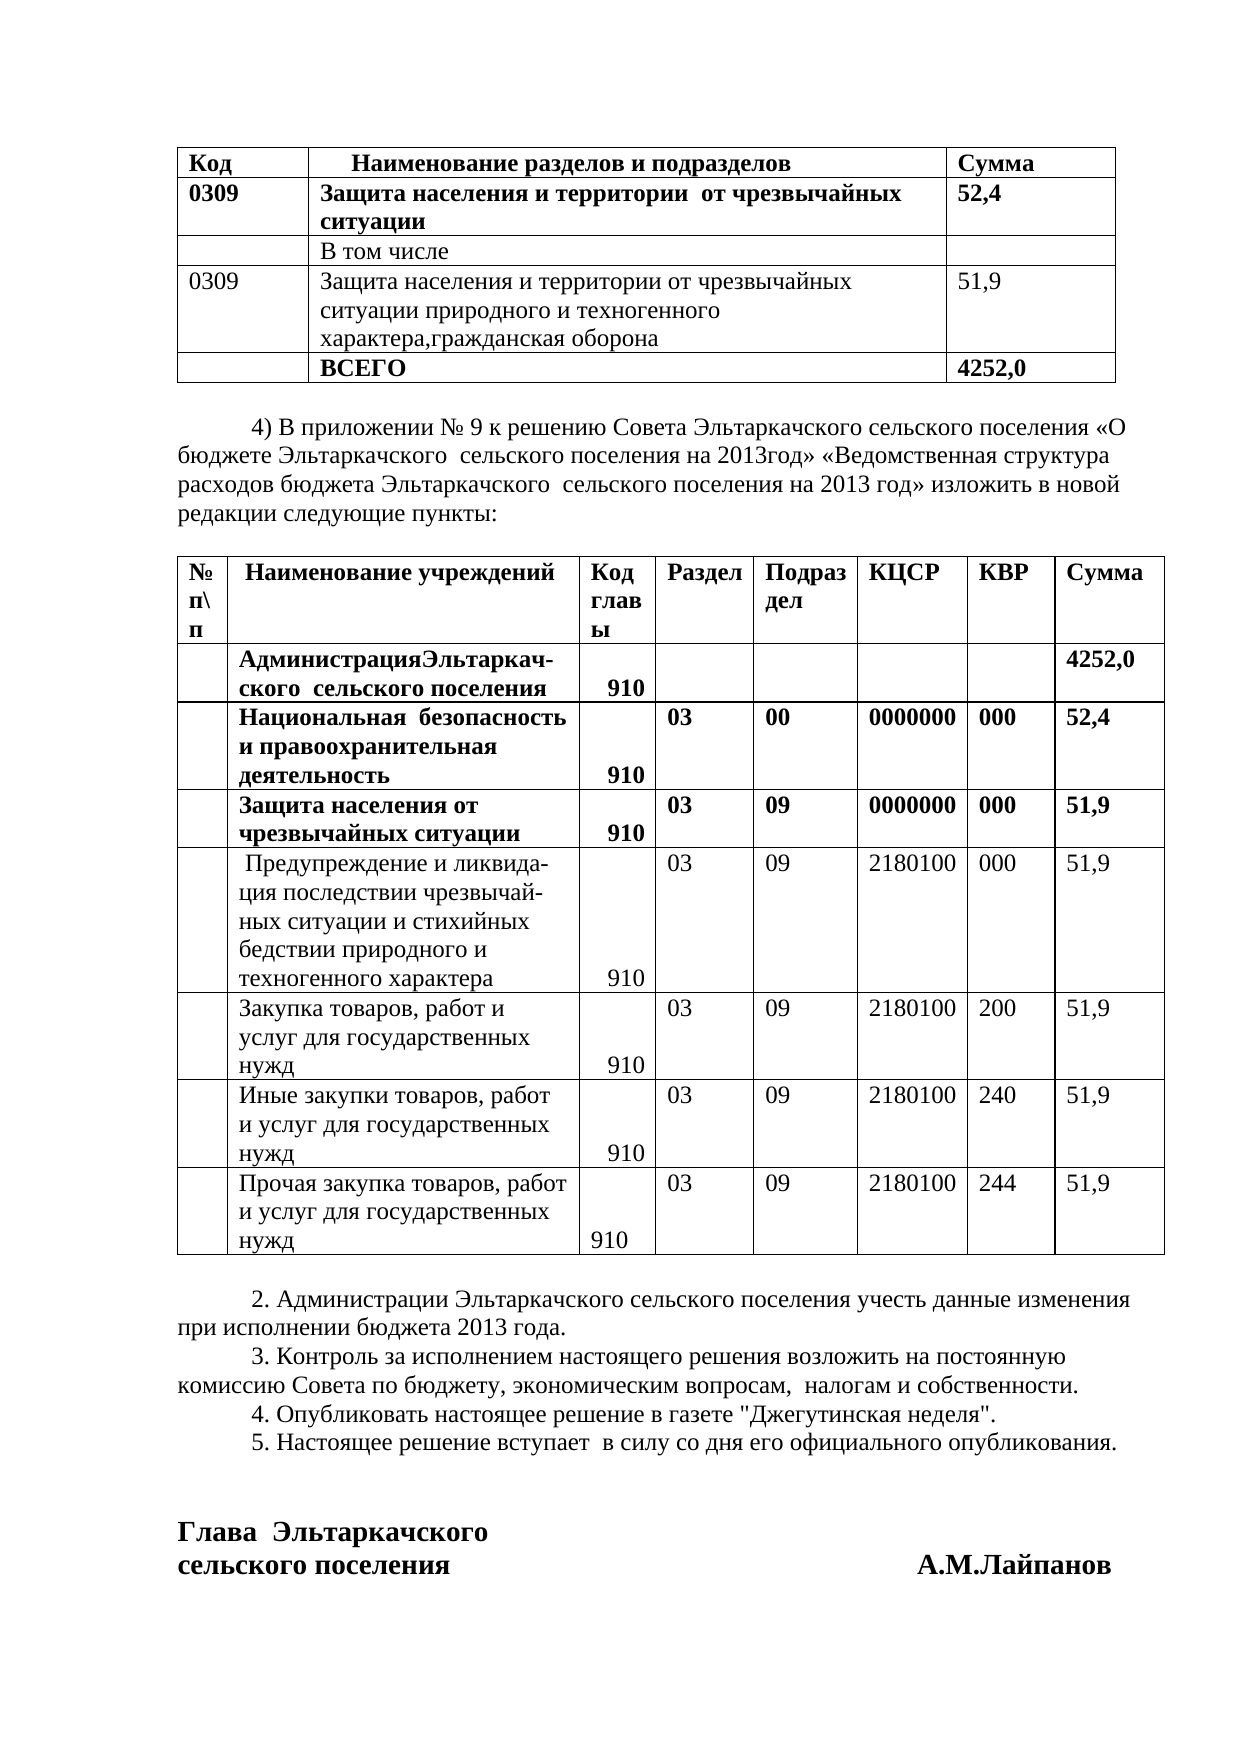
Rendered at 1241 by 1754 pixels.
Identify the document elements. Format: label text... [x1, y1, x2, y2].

text Глава Эльтаркачского [177, 1514, 1152, 1547]
text сельского поселения А.М.Лайпанов [177, 1547, 1152, 1581]
table_cell 0000000 [858, 790, 967, 847]
text 4) В приложении № 9 к решению Совета Эльтаркачского сельского поселения «О бюджете Эльтаркачского сельского поселения на 2013год» «Ведомственная структура расходов бюджета Эльтаркачского сельского поселения на 2013 год» изложить в новой редакции следующие пункты: [177, 412, 1152, 527]
table_cell 51,9 [1056, 790, 1164, 847]
table_cell 000 [968, 703, 1054, 789]
table_header Наименование разделов и подразделов [309, 148, 946, 177]
table_cell 09 [754, 1080, 857, 1167]
table_cell [754, 644, 857, 701]
table_cell 910 [580, 644, 655, 701]
table_cell 03 [656, 848, 753, 992]
table_cell 910 [580, 993, 655, 1079]
table_cell 52,4 [1056, 703, 1164, 789]
table_header Код [178, 148, 308, 177]
table_cell 910 [580, 1080, 655, 1167]
table_cell 200 [968, 993, 1054, 1079]
table_cell 910 [580, 848, 655, 992]
table_cell 03 [656, 703, 753, 789]
table_cell [178, 236, 308, 265]
table_cell [858, 644, 967, 701]
table_cell [656, 644, 753, 701]
text 5. Настоящее решение вступает в силу со дня его официального опубликования. [177, 1427, 1152, 1456]
table_header Раздел [656, 557, 753, 643]
text 3. Контроль за исполнением настоящего решения возложить на постоянную комиссию Совета по бюджету, экономическим вопросам, налогам и собственности. [177, 1341, 1152, 1399]
table_cell 51,9 [1056, 993, 1164, 1079]
table_header КВР [968, 557, 1054, 643]
table_cell 910 [580, 790, 655, 847]
table_cell 2180100 [858, 1080, 967, 1167]
table_header Код главы [580, 557, 655, 643]
table_cell 09 [754, 848, 857, 992]
table_cell 03 [656, 1080, 753, 1167]
table_cell 09 [754, 790, 857, 847]
table_cell 2180100 [858, 848, 967, 992]
table_cell 2180100 [858, 1168, 967, 1254]
table_header № п\п [178, 557, 227, 643]
table_cell [947, 236, 1115, 265]
text 4. Опубликовать настоящее решение в газете "Джегутинская неделя". [177, 1399, 1152, 1427]
table_cell [178, 353, 308, 382]
table_cell Прочая закупка товаров, работ и услуг для государственных нужд [228, 1168, 579, 1254]
table_cell 51,9 [947, 266, 1115, 352]
table_header Сумма [1056, 557, 1164, 643]
table_cell 51,9 [1056, 848, 1164, 992]
table_cell Защита населения и территории от чрезвычайных ситуации [309, 178, 946, 235]
table_cell 03 [656, 790, 753, 847]
table_cell 910 [580, 703, 655, 789]
table_cell АдминистрацияЭльтаркач-ского сельского поселения [228, 644, 579, 701]
table_header КЦСР [858, 557, 967, 643]
table_cell ВСЕГО [309, 353, 946, 382]
table_cell Предупреждение и ликвида-ция последствии чрезвычай-ных ситуации и стихийных бедствии природного и техногенного характера [228, 848, 579, 992]
table_cell Защита населения и территории от чрезвычайных ситуации природного и техногенного характера,гражданская оборона [309, 266, 946, 352]
table_cell 09 [754, 993, 857, 1079]
table_cell Иные закупки товаров, работ и услуг для государственных нужд [228, 1080, 579, 1167]
table_cell 51,9 [1056, 1080, 1164, 1167]
table_cell [178, 848, 227, 992]
table_cell [178, 1168, 227, 1254]
table_cell [178, 790, 227, 847]
table_cell В том числе [309, 236, 946, 265]
table_cell 52,4 [947, 178, 1115, 235]
table_cell 000 [968, 848, 1054, 992]
table_header Подраз дел [754, 557, 857, 643]
table_cell Защита населения от чрезвычайных ситуации [228, 790, 579, 847]
text 2. Администрации Эльтаркачского сельского поселения учесть данные изменения при исполнении бюджета 2013 года. [177, 1284, 1152, 1341]
table_cell Закупка товаров, работ и услуг для государственных нужд [228, 993, 579, 1079]
table_cell 0000000 [858, 703, 967, 789]
table_cell 000 [968, 790, 1054, 847]
table_cell 0309 [178, 266, 308, 352]
table_cell 03 [656, 1168, 753, 1254]
table_cell 09 [754, 1168, 857, 1254]
table_cell 00 [754, 703, 857, 789]
table_header Сумма [947, 148, 1115, 177]
table_cell Национальная безопасность и правоохранительная деятельность [228, 703, 579, 789]
table_cell 51,9 [1056, 1168, 1164, 1254]
table_cell [968, 644, 1054, 701]
table_cell 0309 [178, 178, 308, 235]
table_cell 910 [580, 1168, 655, 1254]
table_cell [178, 703, 227, 789]
table_cell 4252,0 [947, 353, 1115, 382]
table_cell [178, 993, 227, 1079]
table_cell [178, 1080, 227, 1167]
table_cell 2180100 [858, 993, 967, 1079]
table_cell 4252,0 [1056, 644, 1164, 701]
table_cell 03 [656, 993, 753, 1079]
table_cell [178, 644, 227, 701]
table_cell 240 [968, 1080, 1054, 1167]
table_header Наименование учреждений [228, 557, 579, 643]
table_cell 244 [968, 1168, 1054, 1254]
